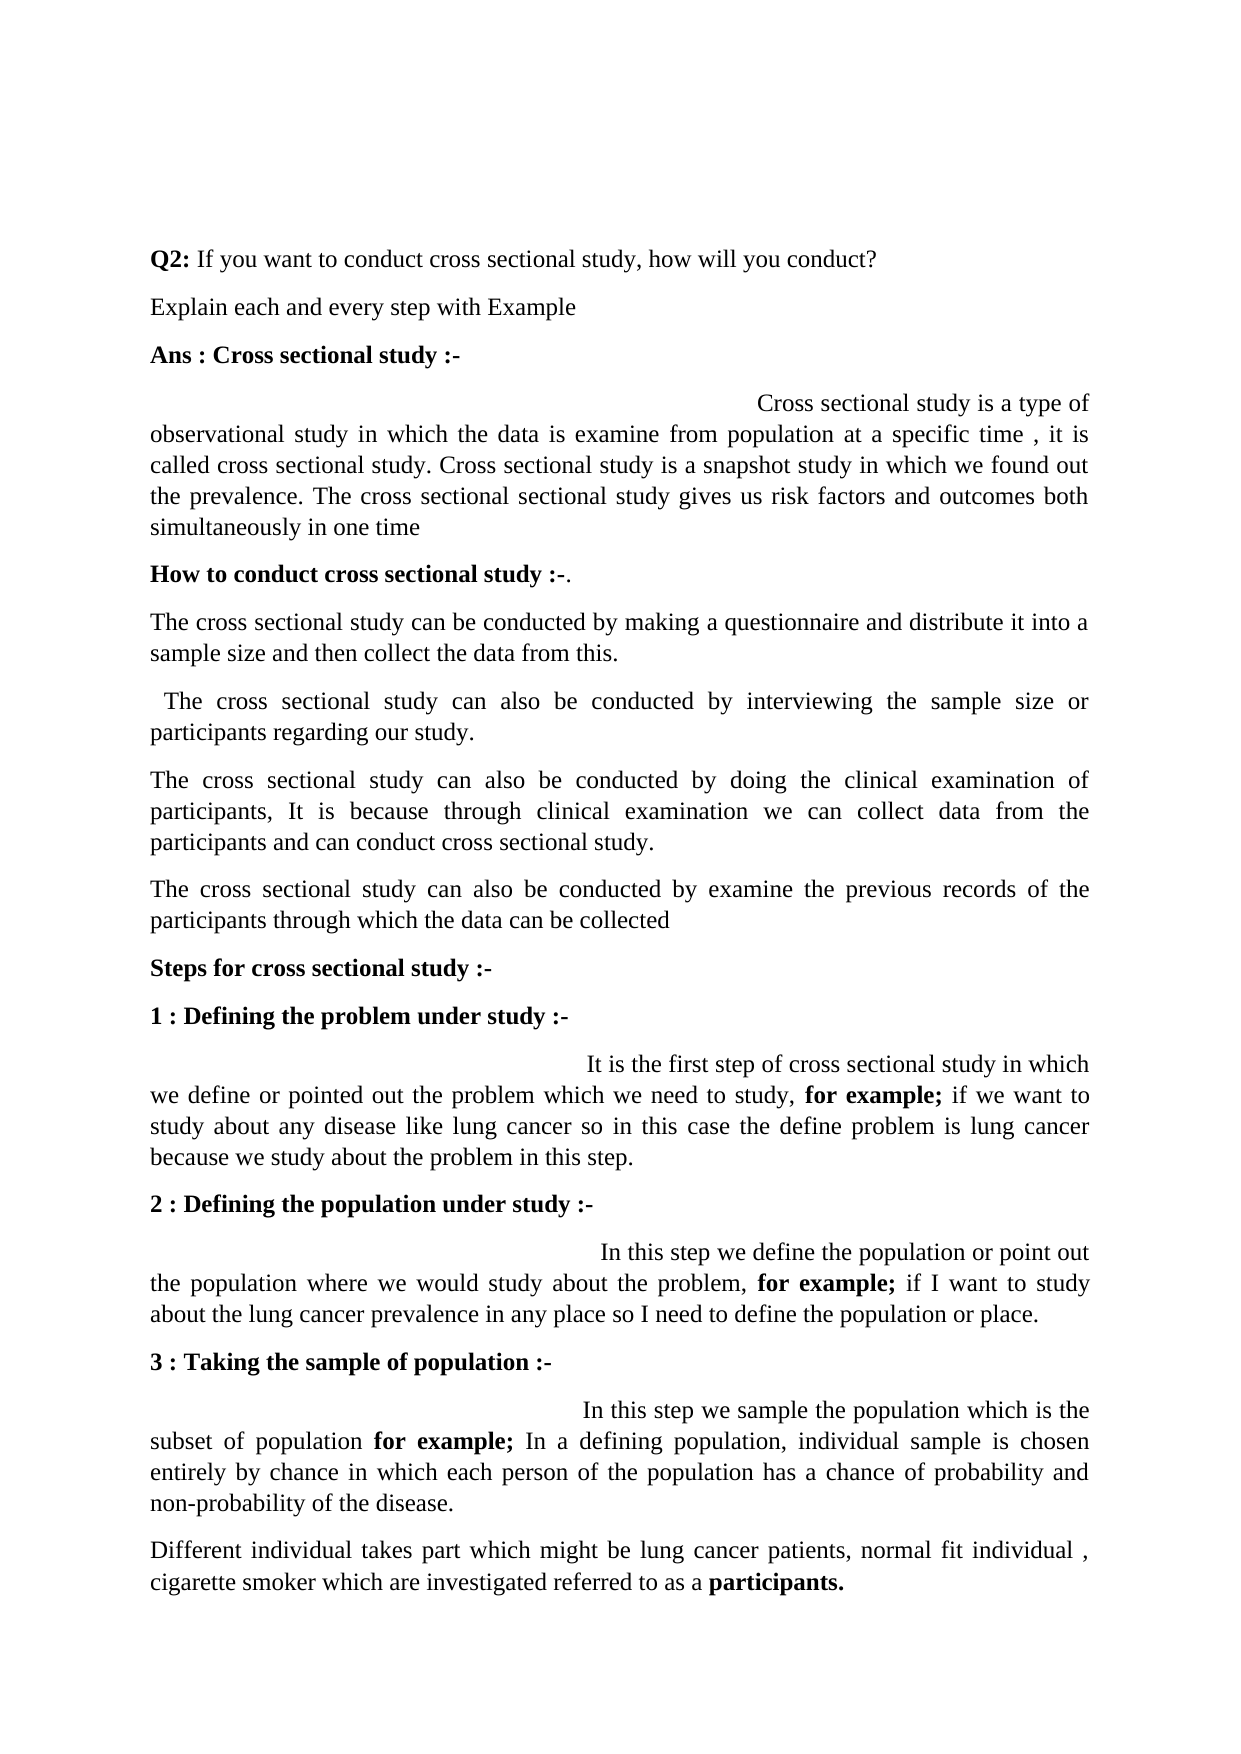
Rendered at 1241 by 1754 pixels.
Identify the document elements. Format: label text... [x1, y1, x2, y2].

text The cross sectional study can be conducted by making a questionnaire and distribute it into a sample size and then collect the data from this. [150, 607, 1090, 667]
text Cross sectional study is a type of observational study in which the data is examine from population at a specific time , it is called cross sectional study. Cross sectional study is a snapshot study in which we found out the prevalence. The cross sectional sectional study gives us risk factors and outcomes both simultaneously in one time [150, 388, 1090, 541]
text The cross sectional study can also be conducted by examine the previous records of the participants through which the data can be collected [150, 874, 1090, 934]
text It is the first step of cross sectional study in which we define or pointed out the problem which we need to study, for example; if we want to study about any disease like lung cancer so in this case the define problem is lung cancer because we study about the problem in this step. [150, 1049, 1090, 1171]
text In this step we define the population or point out the population where we would study about the problem, for example; if I want to study about the lung cancer prevalence in any place so I need to define the population or place. [150, 1237, 1090, 1328]
text 1 : Defining the problem under study :- [150, 1001, 1090, 1030]
text How to conduct cross sectional study :-. [150, 559, 1090, 588]
text Different individual takes part which might be lung cancer patients, normal fit individual , cigarette smoker which are investigated referred to as a participants. [150, 1536, 1090, 1595]
text In this step we sample the population which is the subset of population for example; In a defining population, individual sample is chosen entirely by chance in which each person of the population has a chance of probability and non-probability of the disease. [150, 1395, 1090, 1517]
text The cross sectional study can also be conducted by doing the clinical examination of participants, It is because through clinical examination we can collect data from the participants and can conduct cross sectional study. [150, 765, 1090, 856]
text Q2: If you want to conduct cross sectional study, how will you conduct? [150, 244, 1090, 273]
text The cross sectional study can also be conducted by interviewing the sample size or participants regarding our study. [150, 686, 1090, 746]
text Explain each and every step with Example [150, 292, 1090, 321]
text 3 : Taking the sample of population :- [150, 1347, 1090, 1376]
text 2 : Defining the population under study :- [150, 1189, 1090, 1218]
text Steps for cross sectional study :- [150, 953, 1090, 982]
text Ans : Cross sectional study :- [150, 340, 1090, 369]
